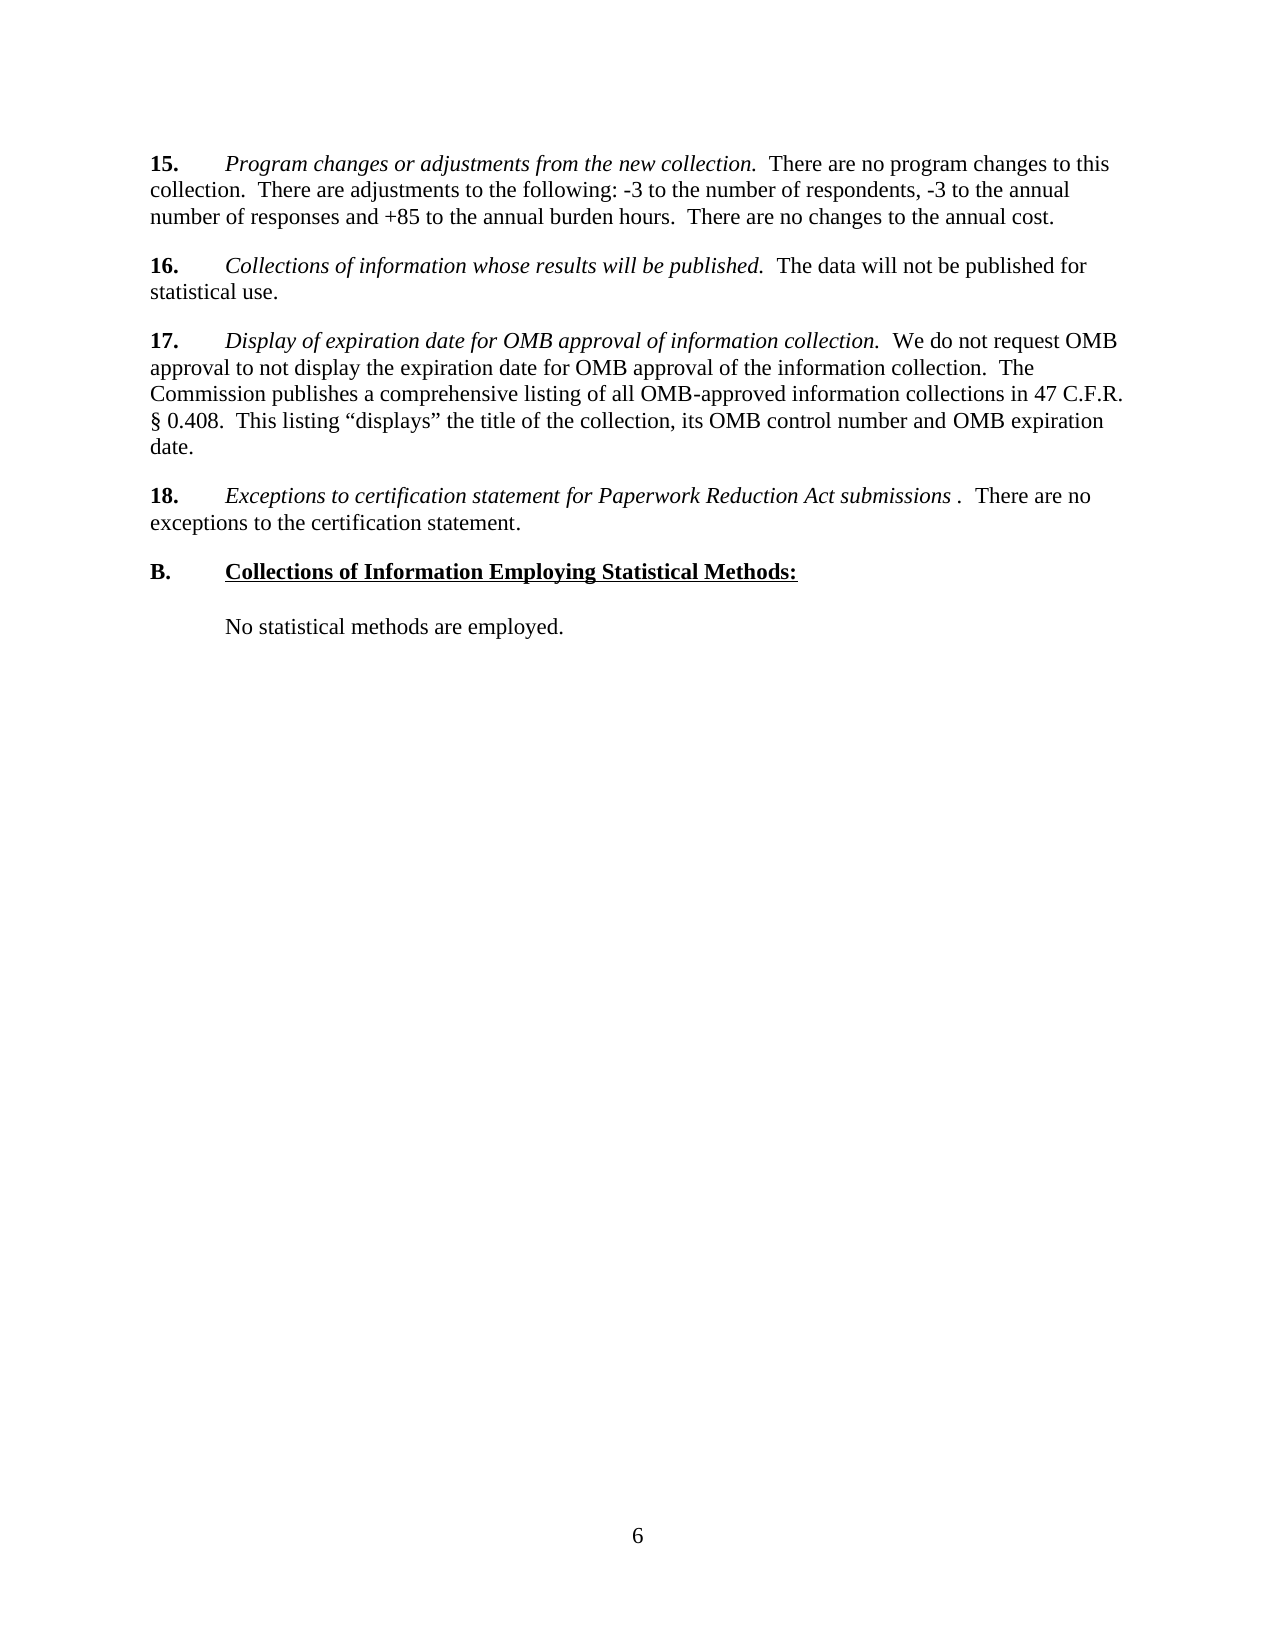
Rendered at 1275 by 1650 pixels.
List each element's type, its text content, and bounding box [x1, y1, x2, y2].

list 16. Collections of information whose results will be published. The data will not be published for statistical use. [150, 252, 1125, 305]
list 15. Program changes or adjustments from the new collection. There are no program changes to this collection. There are adjustments to the following: -3 to the number of respondents, -3 to the annual number of responses and +85 to the annual burden hours. There are no changes to the annual cost. [150, 150, 1125, 229]
list 18. Exceptions to certification statement for Paperwork Reduction Act submissions . There are no exceptions to the certification statement. [150, 482, 1125, 535]
list 17. Display of expiration date for OMB approval of information collection. We do not request OMB approval to not display the expiration date for OMB approval of the information collection. The Commission publishes a comprehensive listing of all OMB-approved information collections in 47 C.F.R. § 0.408. This listing “displays” the title of the collection, its OMB control number and OMB expiration date. [150, 328, 1125, 459]
list No statistical methods are employed. [150, 613, 1125, 640]
list B. Collections of Information Employing Statistical Methods: [150, 558, 1125, 584]
